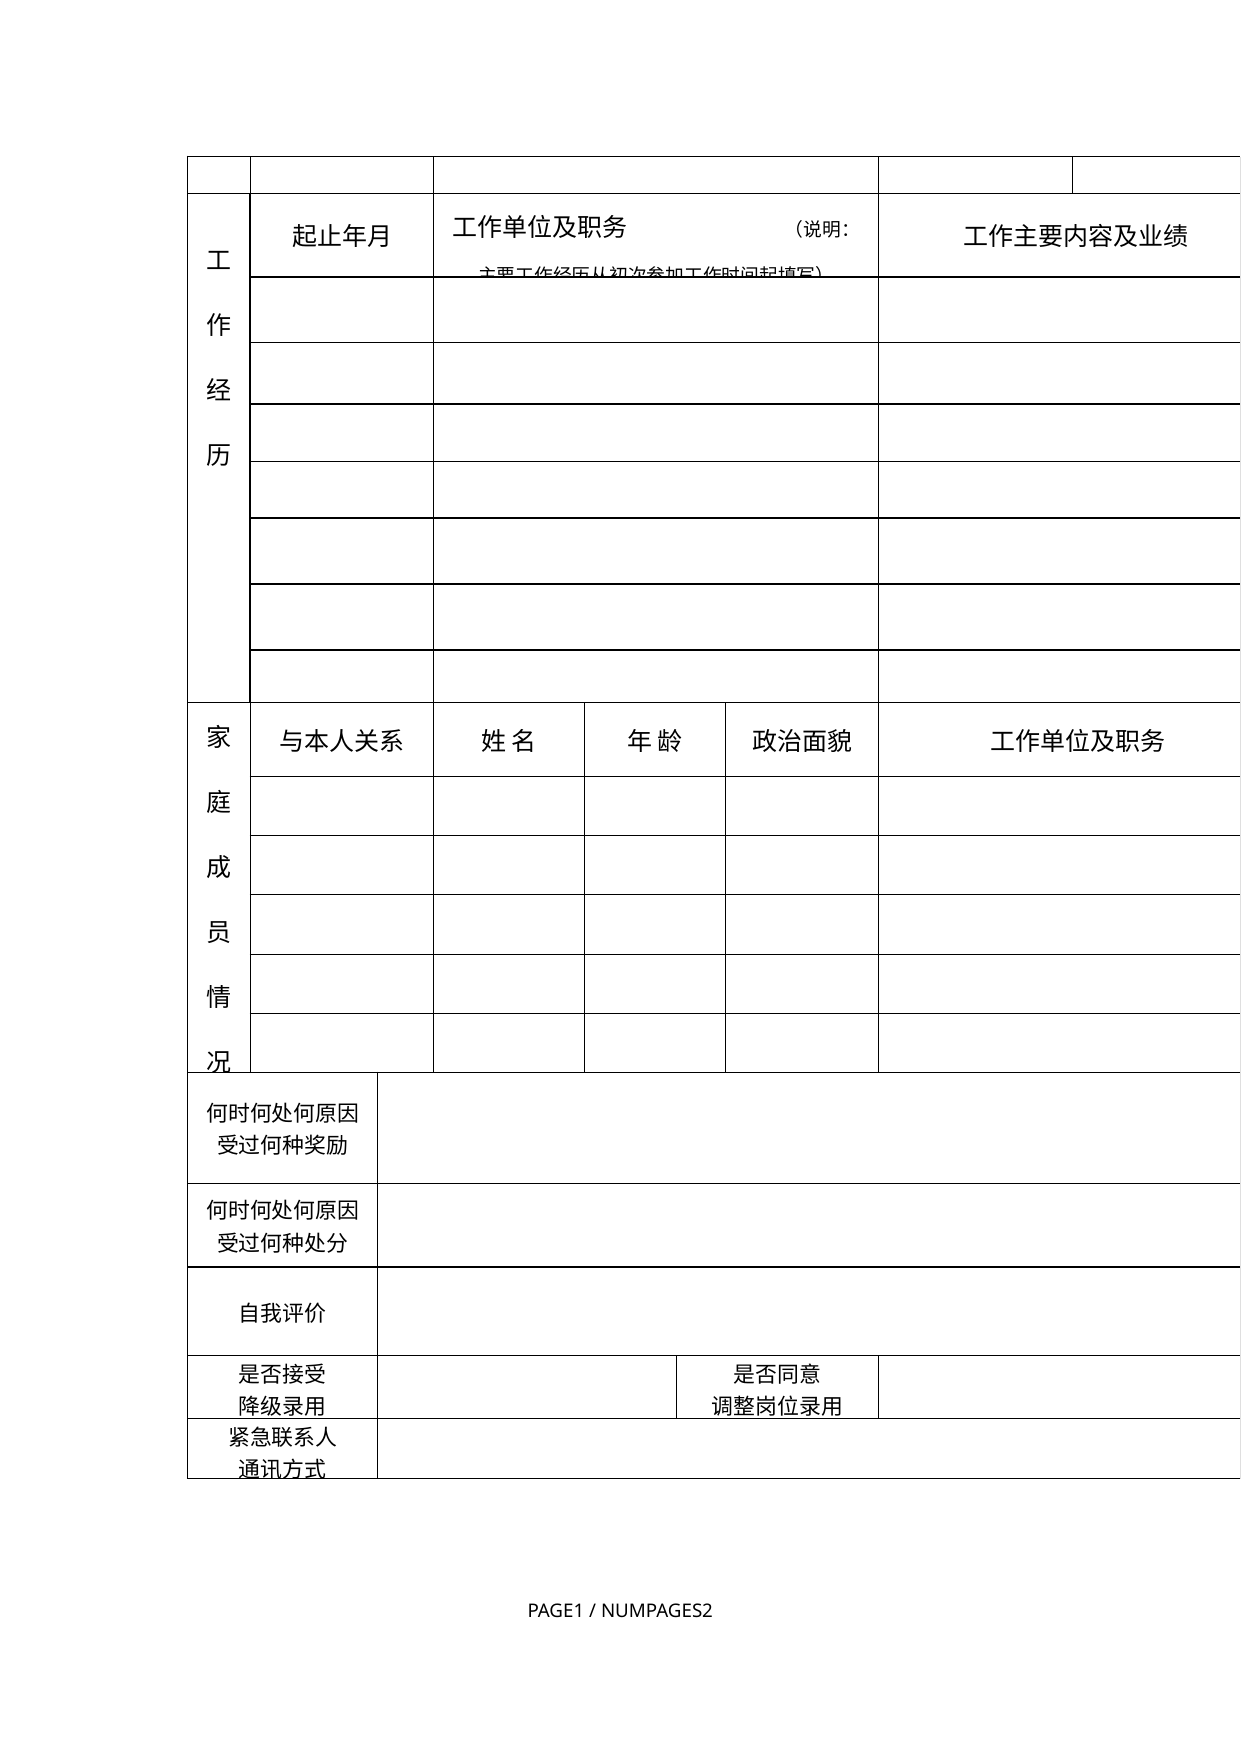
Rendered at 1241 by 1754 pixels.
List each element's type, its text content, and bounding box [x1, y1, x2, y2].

table_cell [251, 405, 433, 461]
table_cell [726, 895, 878, 953]
table_cell 家庭成员情况 [188, 703, 250, 1072]
table_cell 工作经历 [188, 194, 249, 702]
table_cell [585, 777, 725, 835]
table_cell [879, 955, 1240, 1012]
table_cell [585, 1014, 725, 1072]
table_cell [434, 585, 878, 649]
table_cell [879, 278, 1240, 341]
table_cell [434, 519, 878, 583]
table_cell [585, 836, 725, 894]
table_cell [879, 1014, 1240, 1072]
table_cell [378, 1184, 1240, 1266]
table_cell 是否接受 降级录用 [188, 1356, 377, 1418]
table_cell [879, 157, 1072, 192]
table_cell [879, 777, 1240, 835]
table_cell [251, 585, 433, 649]
table_cell [434, 462, 878, 517]
table_cell 何时何处何原因受过何种奖励 [188, 1073, 377, 1183]
table_cell [378, 1419, 1240, 1478]
table_cell 起止年月 [251, 194, 433, 276]
table_cell [726, 836, 878, 894]
table_cell 自我评价 [188, 1268, 377, 1355]
table_cell [251, 1014, 433, 1072]
table_cell [434, 895, 584, 953]
table_cell 何时何处何原因受过何种处分 [188, 1184, 377, 1266]
table_cell [251, 519, 433, 583]
table_cell [251, 777, 433, 835]
table_cell [251, 651, 433, 702]
table_cell [726, 1014, 878, 1072]
table_cell [879, 519, 1240, 583]
table_cell [251, 278, 433, 341]
table_cell [378, 1073, 1240, 1183]
table_cell [434, 1014, 584, 1072]
table_cell [434, 405, 878, 461]
table_cell [726, 955, 878, 1012]
table_cell [879, 462, 1240, 517]
table_cell [434, 651, 878, 702]
table_cell [585, 895, 725, 953]
table_cell 工作主要内容及业绩 [879, 194, 1240, 276]
table_cell [434, 157, 878, 192]
table_cell [879, 651, 1240, 702]
table_cell [879, 895, 1240, 953]
table_cell 与本人关系 [251, 703, 433, 776]
table_cell 工作单位及职务 （说明：主要工作经历从初次参加工作时间起填写） [434, 194, 878, 276]
table_cell [879, 585, 1240, 649]
table_cell 工作单位及职务 [879, 703, 1240, 776]
table_cell [251, 343, 433, 403]
table_cell [378, 1268, 1240, 1355]
table_cell [434, 777, 584, 835]
table_cell 政治面貌 [726, 703, 878, 776]
table_cell [251, 462, 433, 517]
table_cell 是否同意 调整岗位录用 [677, 1356, 878, 1418]
table_cell [434, 955, 584, 1012]
table_cell [434, 278, 878, 341]
table_cell [434, 343, 878, 403]
table_cell [251, 157, 433, 192]
table_cell [726, 777, 878, 835]
table_cell 年 龄 [585, 703, 725, 776]
table_cell [879, 1356, 1240, 1418]
table_cell 姓 名 [434, 703, 584, 776]
table_cell [879, 405, 1240, 461]
table_cell [585, 955, 725, 1012]
table_cell [251, 836, 433, 894]
table_cell [879, 343, 1240, 403]
table_cell 紧急联系人 通讯方式 [188, 1419, 377, 1478]
table_cell [251, 955, 433, 1012]
table_cell [1073, 157, 1240, 192]
table_cell [251, 895, 433, 953]
table_cell [378, 1356, 676, 1418]
table_cell [879, 836, 1240, 894]
table_cell [434, 836, 584, 894]
